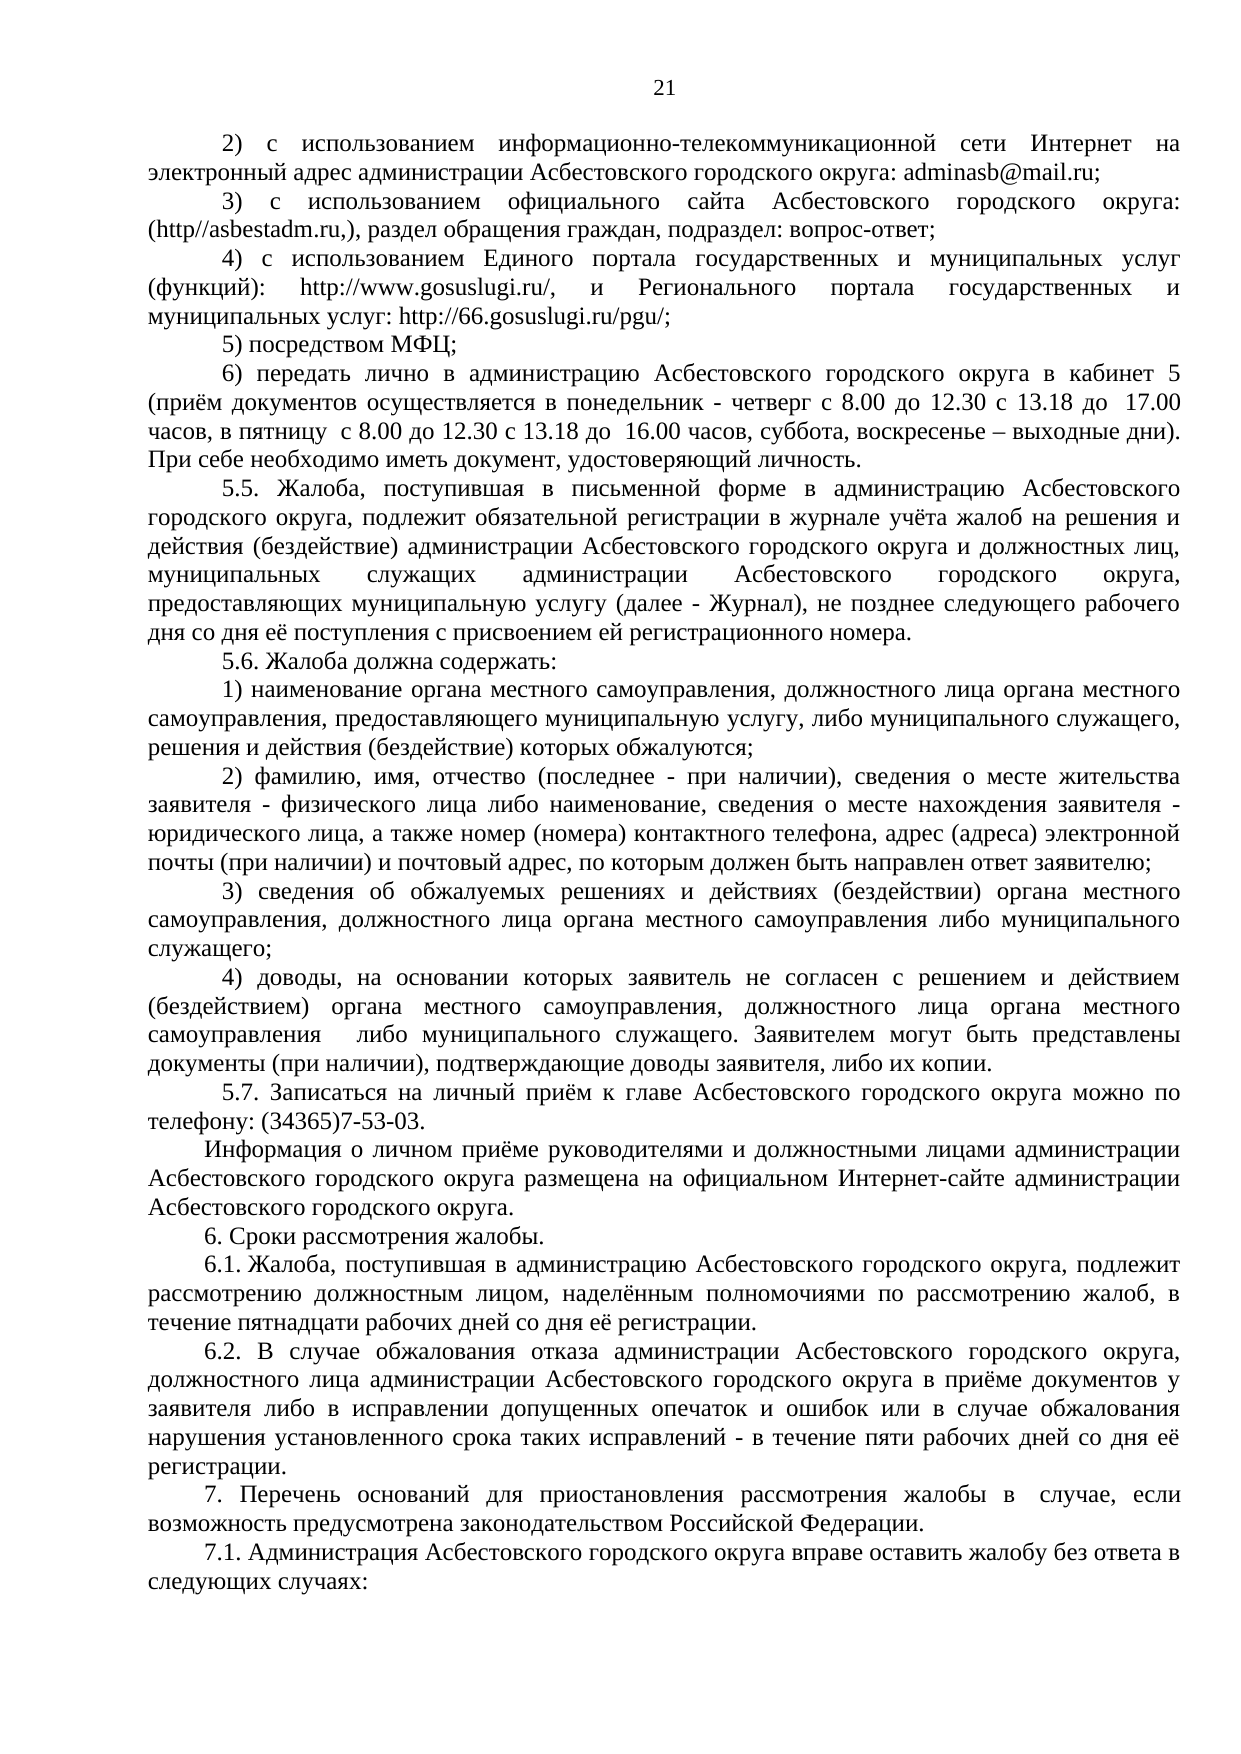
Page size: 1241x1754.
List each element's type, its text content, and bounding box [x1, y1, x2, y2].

text 6. Сроки рассмотрения жалобы. [148, 1221, 1181, 1249]
text 1) наименование органа местного самоуправления, должностного лица органа местного самоуправления, предоставляющего муниципальную услугу, либо муниципального служащего, решения и действия (бездействие) которых обжалуются; [148, 674, 1181, 761]
text Информация о личном приёме руководителями и должностными лицами администрации Асбестовского городского округа размещена на официальном Интернет-сайте администрации Асбестовского городского округа. [148, 1134, 1181, 1221]
text 3) с использованием официального сайта Асбестовского городского округа: (http//asbestadm.ru,), раздел обращения граждан, подраздел: вопрос-ответ; [148, 186, 1181, 243]
text 4) доводы, на основании которых заявитель не согласен с решением и действием (бездействием) органа местного самоуправления, должностного лица органа местного самоуправления либо муниципального служащего. Заявителем могут быть представлены документы (при наличии), подтверждающие доводы заявителя, либо их копии. [148, 962, 1181, 1077]
text 2) фамилию, имя, отчество (последнее - при наличии), сведения о месте жительства заявителя - физического лица либо наименование, сведения о месте нахождения заявителя - юридического лица, а также номер (номера) контактного телефона, адрес (адреса) электронной почты (при наличии) и почтовый адрес, по которым должен быть направлен ответ заявителю; [148, 761, 1181, 876]
text 5) посредством МФЦ; [148, 329, 1181, 358]
text 3) сведения об обжалуемых решениях и действиях (бездействии) органа местного самоуправления, должностного лица органа местного самоуправления либо муниципального служащего; [148, 876, 1181, 962]
text 7.1. Администрация Асбестовского городского округа вправе оставить жалобу без ответа в следующих случаях: [148, 1537, 1181, 1594]
text 5.7. Записаться на личный приём к главе Асбестовского городского округа можно по телефону: (34365)7-53-03. [148, 1077, 1181, 1134]
text 6.1. Жалоба, поступившая в администрацию Асбестовского городского округа, подлежит рассмотрению должностным лицом, наделённым полномочиями по рассмотрению жалоб, в течение пятнадцати рабочих дней со дня её регистрации. [148, 1249, 1181, 1336]
text 7. Перечень оснований для приостановления рассмотрения жалобы в случае, если возможность предусмотрена законодательством Российской Федерации. [148, 1479, 1181, 1537]
text 4) с использованием Единого портала государственных и муниципальных услуг (функций): http://www.gosuslugi.ru/, и Регионального портала государственных и муниципальных услуг: http://66.gosuslugi.ru/pgu/; [148, 243, 1181, 329]
text 2) с использованием информационно-телекоммуникационной сети Интернет на электронный адрес администрации Асбестовского городского округа: adminasb@mail.ru; [148, 128, 1181, 186]
text 5.5. Жалоба, поступившая в письменной форме в администрацию Асбестовского городского округа, подлежит обязательной регистрации в журнале учёта жалоб на решения и действия (бездействие) администрации Асбестовского городского округа и должностных лиц, муниципальных служащих администрации Асбестовского городского округа, предоставляющих муниципальную услугу (далее - Журнал), не позднее следующего рабочего дня со дня её поступления с присвоением ей регистрационного номера. [148, 473, 1181, 646]
text 5.6. Жалоба должна содержать: [148, 646, 1181, 674]
text 6.2. В случае обжалования отказа администрации Асбестовского городского округа, должностного лица администрации Асбестовского городского округа в приёме документов у заявителя либо в исправлении допущенных опечаток и ошибок или в случае обжалования нарушения установленного срока таких исправлений - в течение пяти рабочих дней со дня её регистрации. [148, 1336, 1181, 1479]
text 6) передать лично в администрацию Асбестовского городского округа в кабинет 5 (приём документов осуществляется в понедельник - четверг с 8.00 до 12.30 с 13.18 до 17.00 часов, в пятницу с 8.00 до 12.30 с 13.18 до 16.00 часов, суббота, воскресенье – выходные дни). При себе необходимо иметь документ, удостоверяющий личность. [148, 358, 1181, 473]
